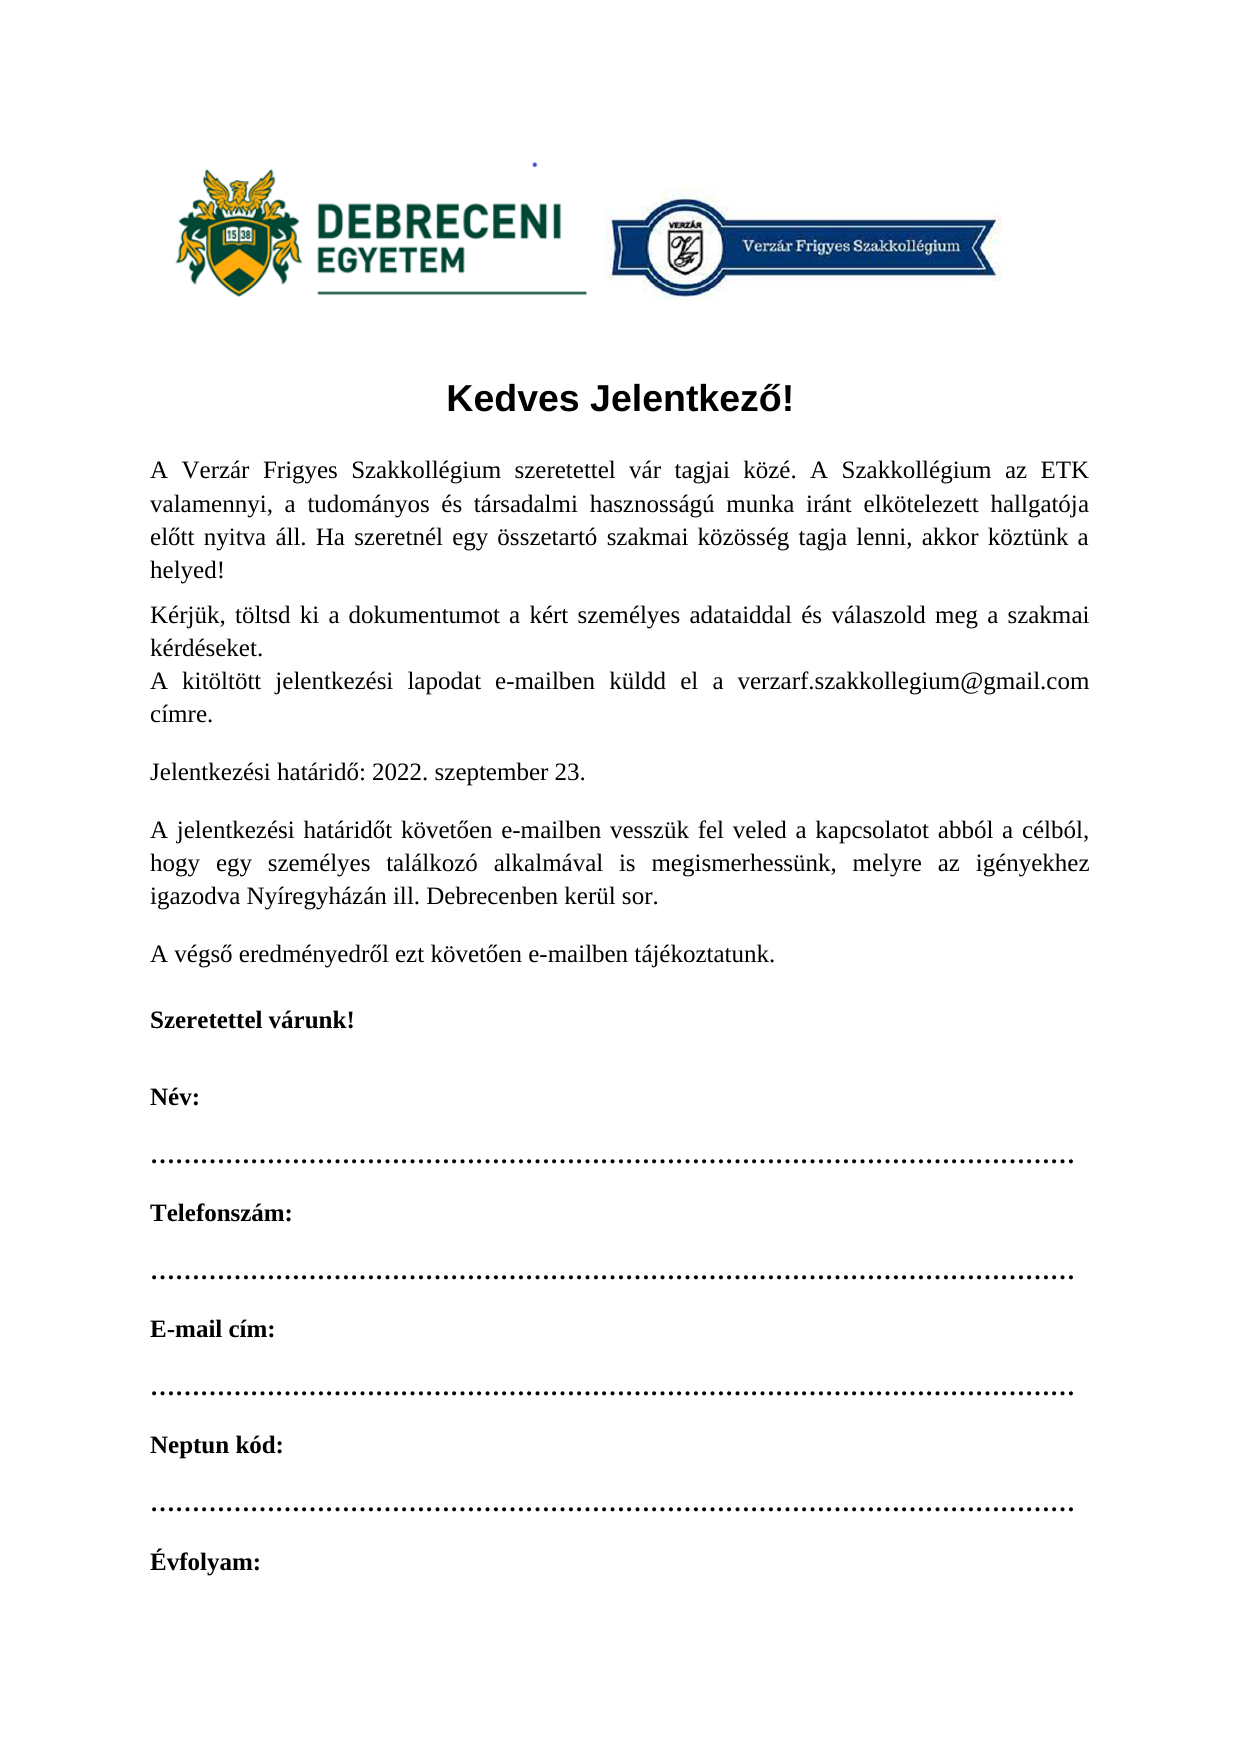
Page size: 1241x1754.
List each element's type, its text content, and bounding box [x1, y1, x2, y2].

text A Verzár Frigyes Szakkollégium szeretettel vár tagjai közé. A Szakkollégium az ETK valamennyi, a tudományos és társadalmi hasznosságú munka iránt elkötelezett hallgatója előtt nyitva áll. Ha szeretnél egy összetartó szakmai közösség tagja lenni, akkor köztünk a helyed! [150, 456, 1090, 583]
text Név: [150, 1082, 1090, 1111]
text Telefonszám: [150, 1198, 1090, 1227]
text Évfolyam: [150, 1547, 1090, 1575]
text A végső eredményedről ezt követően e-mailben tájékoztatunk. [150, 939, 1090, 968]
text Jelentkezési határidő: 2022. szeptember 23. [150, 757, 1090, 786]
text A kitöltött jelentkezési lapodat e-mailben küldd el a verzarf.szakkollegium@gmail.com címre. [150, 666, 1090, 728]
text A jelentkezési határidőt követően e-mailben vesszük fel veled a kapcsolatot abból a célból, hogy egy személyes találkozó alkalmával is megismerhessünk, melyre az igényekhez igazodva Nyíregyházán ill. Debrecenben kerül sor. [150, 815, 1090, 910]
text E-mail cím: [150, 1314, 1090, 1343]
text Kérjük, töltsd ki a dokumentumot a kért személyes adataiddal és válaszold meg a szakmai kérdéseket. [150, 600, 1090, 662]
text ………………………………………………………………………………………………… [150, 1140, 1090, 1169]
text Szeretettel várunk! [150, 1005, 1090, 1034]
text ………………………………………………………………………………………………… [150, 1256, 1090, 1285]
text ………………………………………………………………………………………………… [150, 1488, 1090, 1517]
text Neptun kód: [150, 1431, 1090, 1459]
text ………………………………………………………………………………………………… [150, 1372, 1090, 1401]
text Kedves Jelentkező! [150, 376, 1090, 419]
picture [150, 150, 1021, 328]
